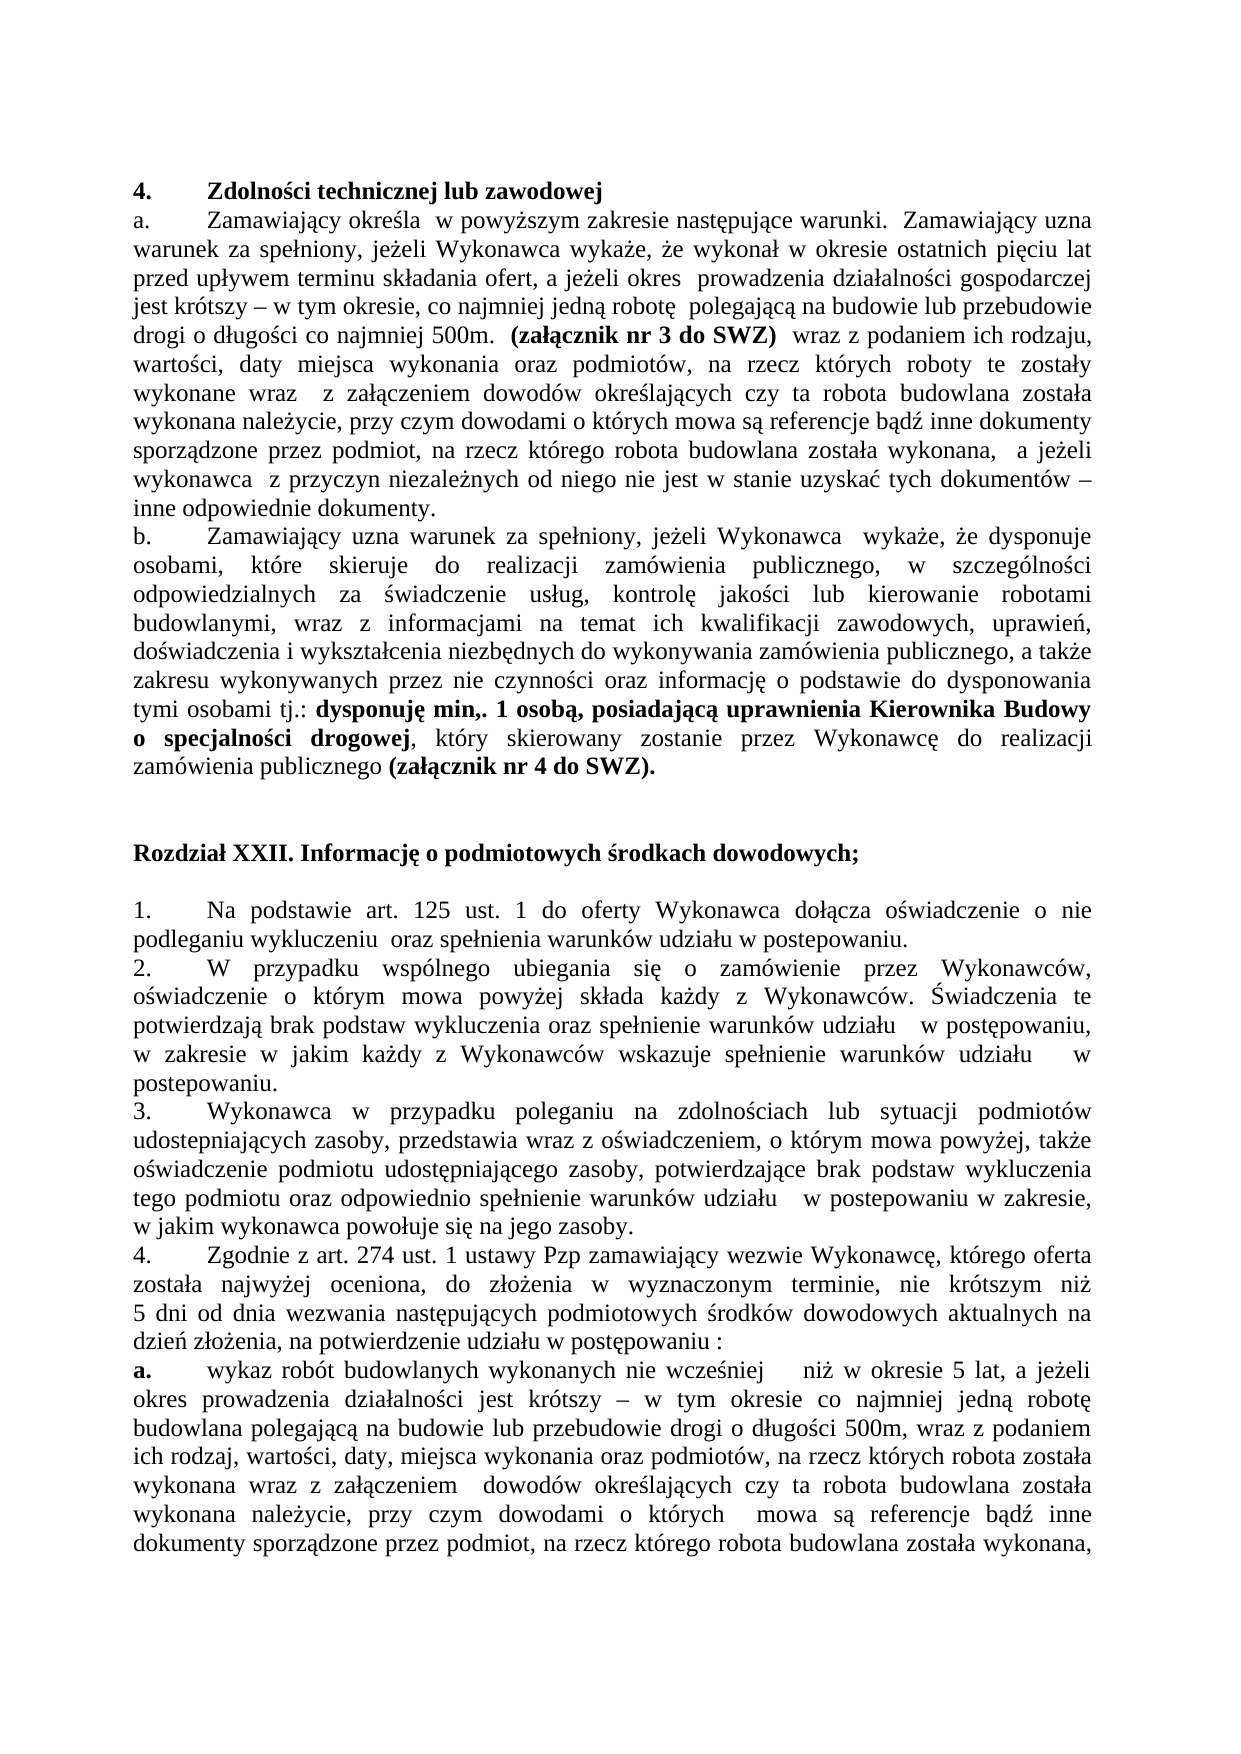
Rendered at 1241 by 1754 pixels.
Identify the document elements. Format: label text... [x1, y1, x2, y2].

list Zamawiający uzna warunek za spełniony, jeżeli Wykonawca wykaże, że dysponuje osobami, które skieruje do realizacji zamówienia publicznego, w szczególności odpowiedzialnych za świadczenie usług, kontrolę jakości lub kierowanie robotami budowlanymi, wraz z informacjami na temat ich kwalifikacji zawodowych, uprawień, doświadczenia i wykształcenia niezbędnych do wykonywania zamówienia publicznego, a także zakresu wykonywanych przez nie czynności oraz informację o podstawie do dysponowania tymi osobami tj.: dysponuję min,. 1 osobą, posiadającą uprawnienia Kierownika Budowy o specjalności drogowej, który skierowany zostanie przez Wykonawcę do realizacji zamówienia publicznego (załącznik nr 4 do SWZ). [133, 521, 1093, 780]
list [133, 1355, 1093, 1556]
list Zdolności technicznej lub zawodowej [133, 176, 1093, 205]
list Zgodnie z art. 274 ust. 1 ustawy Pzp zamawiający wezwie Wykonawcę, którego oferta została najwyżej oceniona, do złożenia w wyznaczonym terminie, nie krótszym niż 5 dni od dnia wezwania następujących podmiotowych środków dowodowych aktualnych na dzień złożenia, na potwierdzenie udziału w postępowaniu : [133, 1240, 1093, 1355]
text Rozdział XXII. Informację o podmiotowych środkach dowodowych; [133, 838, 1093, 866]
list Wykonawca w przypadku poleganiu na zdolnościach lub sytuacji podmiotów udostepniających zasoby, przedstawia wraz z oświadczeniem, o którym mowa powyżej, także oświadczenie podmiotu udostępniającego zasoby, potwierdzające brak podstaw wykluczenia tego podmiotu oraz odpowiednio spełnienie warunków udziału w postepowaniu w zakresie, w jakim wykonawca powołuje się na jego zasoby. [133, 1096, 1093, 1240]
list Zamawiający określa w powyższym zakresie następujące warunki. Zamawiający uzna warunek za spełniony, jeżeli Wykonawca wykaże, że wykonał w okresie ostatnich pięciu lat przed upływem terminu składania ofert, a jeżeli okres prowadzenia działalności gospodarczej jest krótszy – w tym okresie, co najmniej jedną robotę polegającą na budowie lub przebudowie drogi o długości co najmniej 500m. (załącznik nr 3 do SWZ) wraz z podaniem ich rodzaju, wartości, daty miejsca wykonania oraz podmiotów, na rzecz których roboty te zostały wykonane wraz z załączeniem dowodów określających czy ta robota budowlana została wykonana należycie, przy czym dowodami o których mowa są referencje bądź inne dokumenty sporządzone przez podmiot, na rzecz którego robota budowlana została wykonana, a jeżeli wykonawca z przyczyn niezależnych od niego nie jest w stanie uzyskać tych dokumentów – inne odpowiednie dokumenty. [133, 205, 1093, 521]
list W przypadku wspólnego ubiegania się o zamówienie przez Wykonawców, oświadczenie o którym mowa powyżej składa każdy z Wykonawców. Świadczenia te potwierdzają brak podstaw wykluczenia oraz spełnienie warunków udziału w postępowaniu, w zakresie w jakim każdy z Wykonawców wskazuje spełnienie warunków udziału w postepowaniu. [133, 953, 1093, 1096]
list Na podstawie art. 125 ust. 1 do oferty Wykonawca dołącza oświadczenie o nie podleganiu wykluczeniu oraz spełnienia warunków udziału w postepowaniu. [133, 895, 1093, 953]
